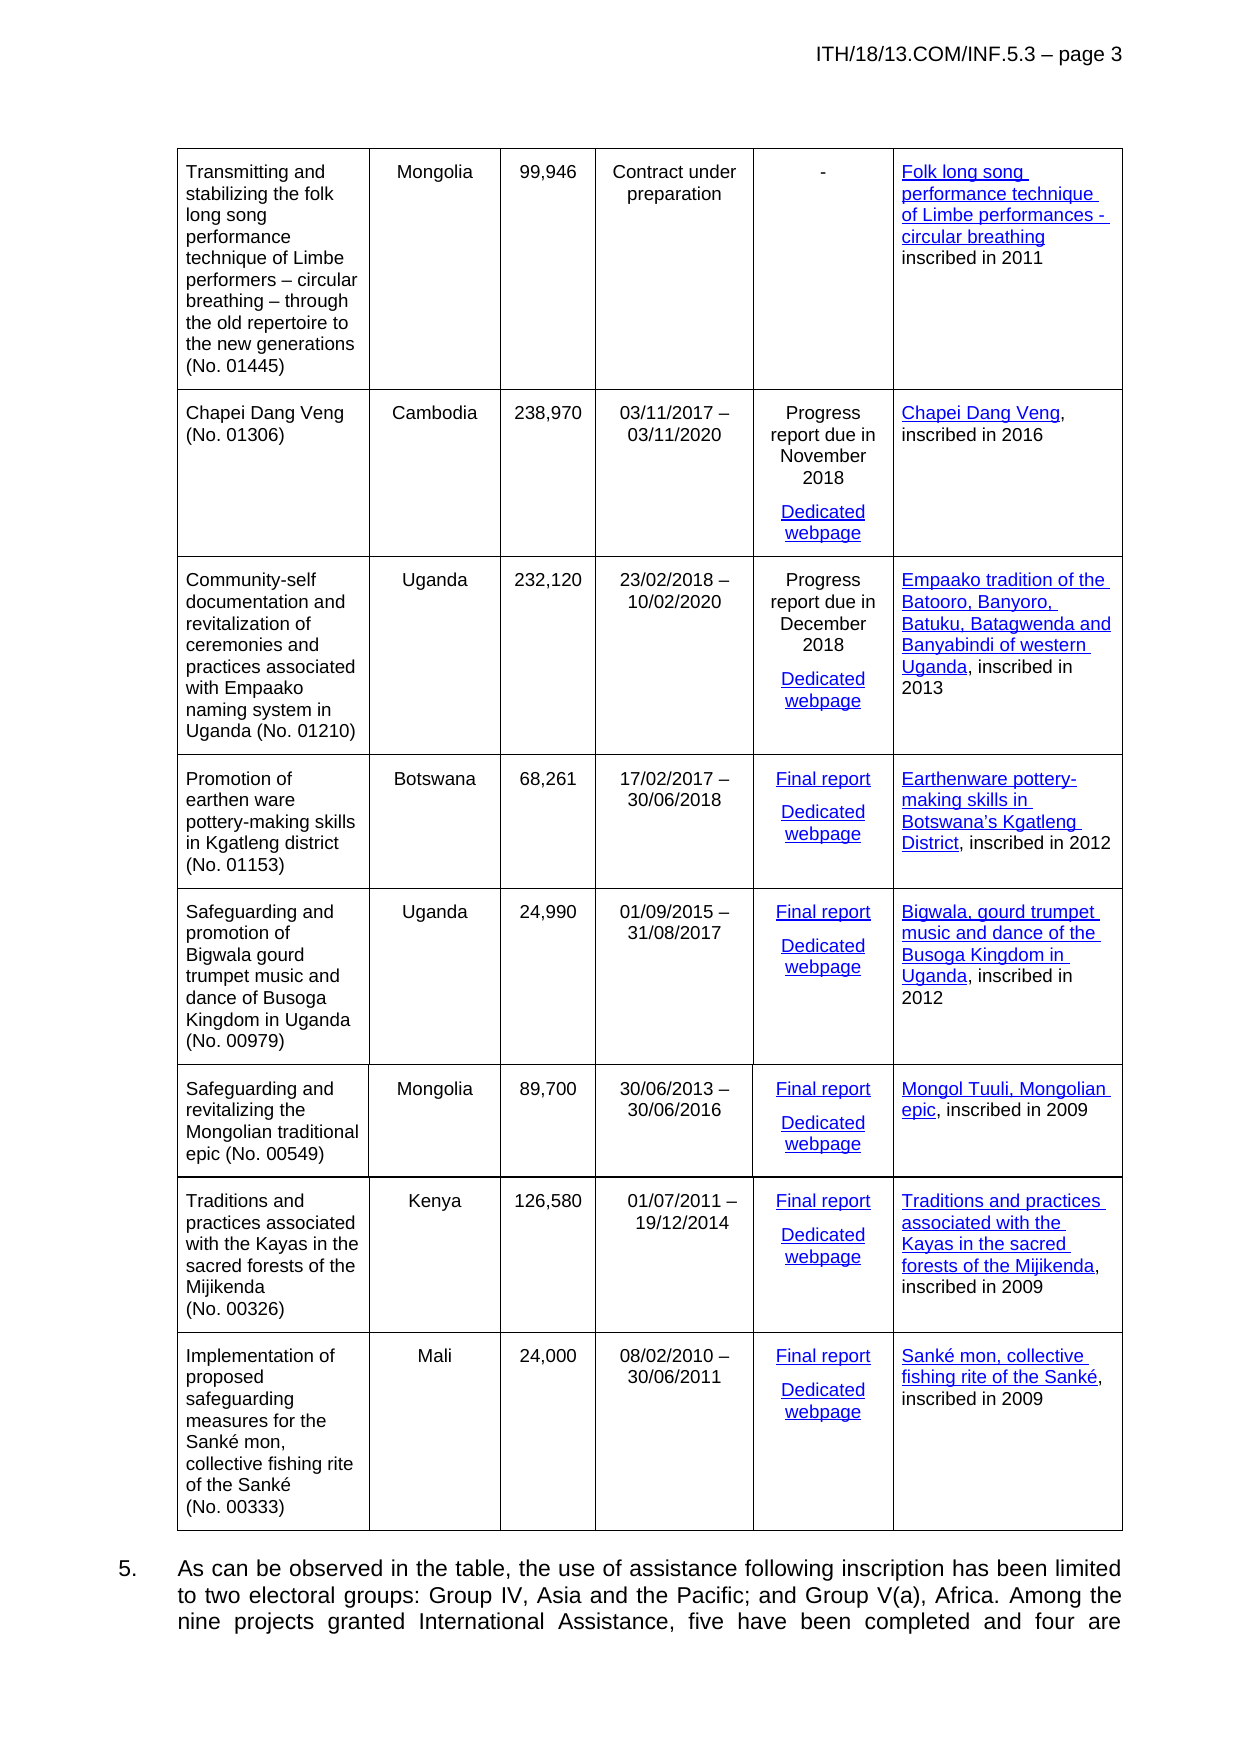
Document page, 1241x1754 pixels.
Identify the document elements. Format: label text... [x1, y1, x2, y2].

table_cell Final report Dedicated webpage [754, 889, 893, 1064]
table_cell Empaako tradition of the Batooro, Banyoro, Batuku, Batagwenda and Banyabindi of western Uganda, inscribed in 2013 [894, 557, 1122, 754]
table_cell 99,946 [501, 149, 595, 389]
table_cell Safeguarding and promotion of Bigwala gourd trumpet music and dance of Busoga Kingdom in Uganda (No. 00979) [178, 889, 369, 1064]
table_cell 17/02/2017 – 30/06/2018 [596, 755, 753, 888]
table_cell Final report Dedicated webpage [753, 1065, 893, 1176]
table_cell 01/07/2011 – 19/12/2014 [596, 1178, 753, 1332]
table_cell Traditions and practices associated with the Kayas in the sacred forests of the Mijikenda, inscribed in 2009 [894, 1178, 1122, 1332]
table_cell Progress report due in November 2018 Dedicated webpage [754, 390, 893, 556]
table_cell 232,120 [501, 557, 595, 754]
table_cell Kenya [370, 1178, 500, 1332]
table_cell Mongolia [369, 1065, 500, 1176]
table_cell 08/02/2010 – 30/06/2011 [596, 1333, 753, 1530]
table_cell Progress report due in December 2018 Dedicated webpage [754, 557, 893, 754]
table_cell Mali [370, 1333, 500, 1530]
table_cell Botswana [370, 755, 500, 888]
table_cell Chapei Dang Veng (No. 01306) [178, 390, 369, 556]
table_cell 89,700 [501, 1065, 595, 1176]
table_cell 24,990 [501, 889, 595, 1064]
table_cell Final report Dedicated webpage [754, 1333, 893, 1530]
table_cell Mongol Tuuli, Mongolian epic, inscribed in 2009 [894, 1065, 1122, 1176]
table_cell Promotion of earthen ware pottery-making skills in Kgatleng district (No. 01153) [178, 755, 369, 888]
table_cell Uganda [370, 557, 500, 754]
table_cell 01/09/2015 – 31/08/2017 [596, 889, 753, 1064]
table_cell Earthenware pottery-making skills in Botswana’s Kgatleng District, inscribed in 2012 [894, 755, 1122, 888]
table_cell Chapei Dang Veng, inscribed in 2016 [894, 390, 1122, 556]
table_cell Transmitting and stabilizing the folk long song performance technique of Limbe performers – circular breathing – through the old repertoire to the new generations (No. 01445) [178, 149, 369, 389]
table_cell 126,580 [501, 1178, 595, 1332]
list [118, 1555, 1122, 1634]
table_cell 23/02/2018 – 10/02/2020 [596, 557, 753, 754]
table_cell Folk long song performance technique of Limbe performances - circular breathing inscribed in 2011 [894, 149, 1122, 389]
table_cell Community-self documentation and revitalization of ceremonies and practices associated with Empaako naming system in Uganda (No. 01210) [178, 557, 369, 754]
table_cell Traditions and practices associated with the Kayas in the sacred forests of the Mijikenda (No. 00326) [178, 1178, 369, 1332]
table_cell Safeguarding and revitalizing the Mongolian traditional epic (No. 00549) [178, 1065, 368, 1176]
table_cell Cambodia [370, 390, 500, 556]
table_cell Implementation of proposed safeguarding measures for the Sanké mon, collective fishing rite of the Sanké (No. 00333) [178, 1333, 369, 1530]
table_cell 03/11/2017 – 03/11/2020 [596, 390, 753, 556]
table_cell 68,261 [501, 755, 595, 888]
table_cell 24,000 [501, 1333, 595, 1530]
table_cell Mongolia [370, 149, 500, 389]
table_cell Uganda [370, 889, 500, 1064]
table_cell - [754, 149, 893, 389]
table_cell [596, 149, 753, 389]
table_cell Final report Dedicated webpage [754, 1178, 893, 1332]
table_cell Bigwala, gourd trumpet music and dance of the Busoga Kingdom in Uganda, inscribed in 2012 [894, 889, 1122, 1064]
table_cell 238,970 [501, 390, 595, 556]
table_cell 30/06/2013 – 30/06/2016 [596, 1065, 752, 1176]
table_cell Final report Dedicated webpage [754, 755, 893, 888]
table_cell Sanké mon, collective fishing rite of the Sanké, inscribed in 2009 [894, 1333, 1122, 1530]
